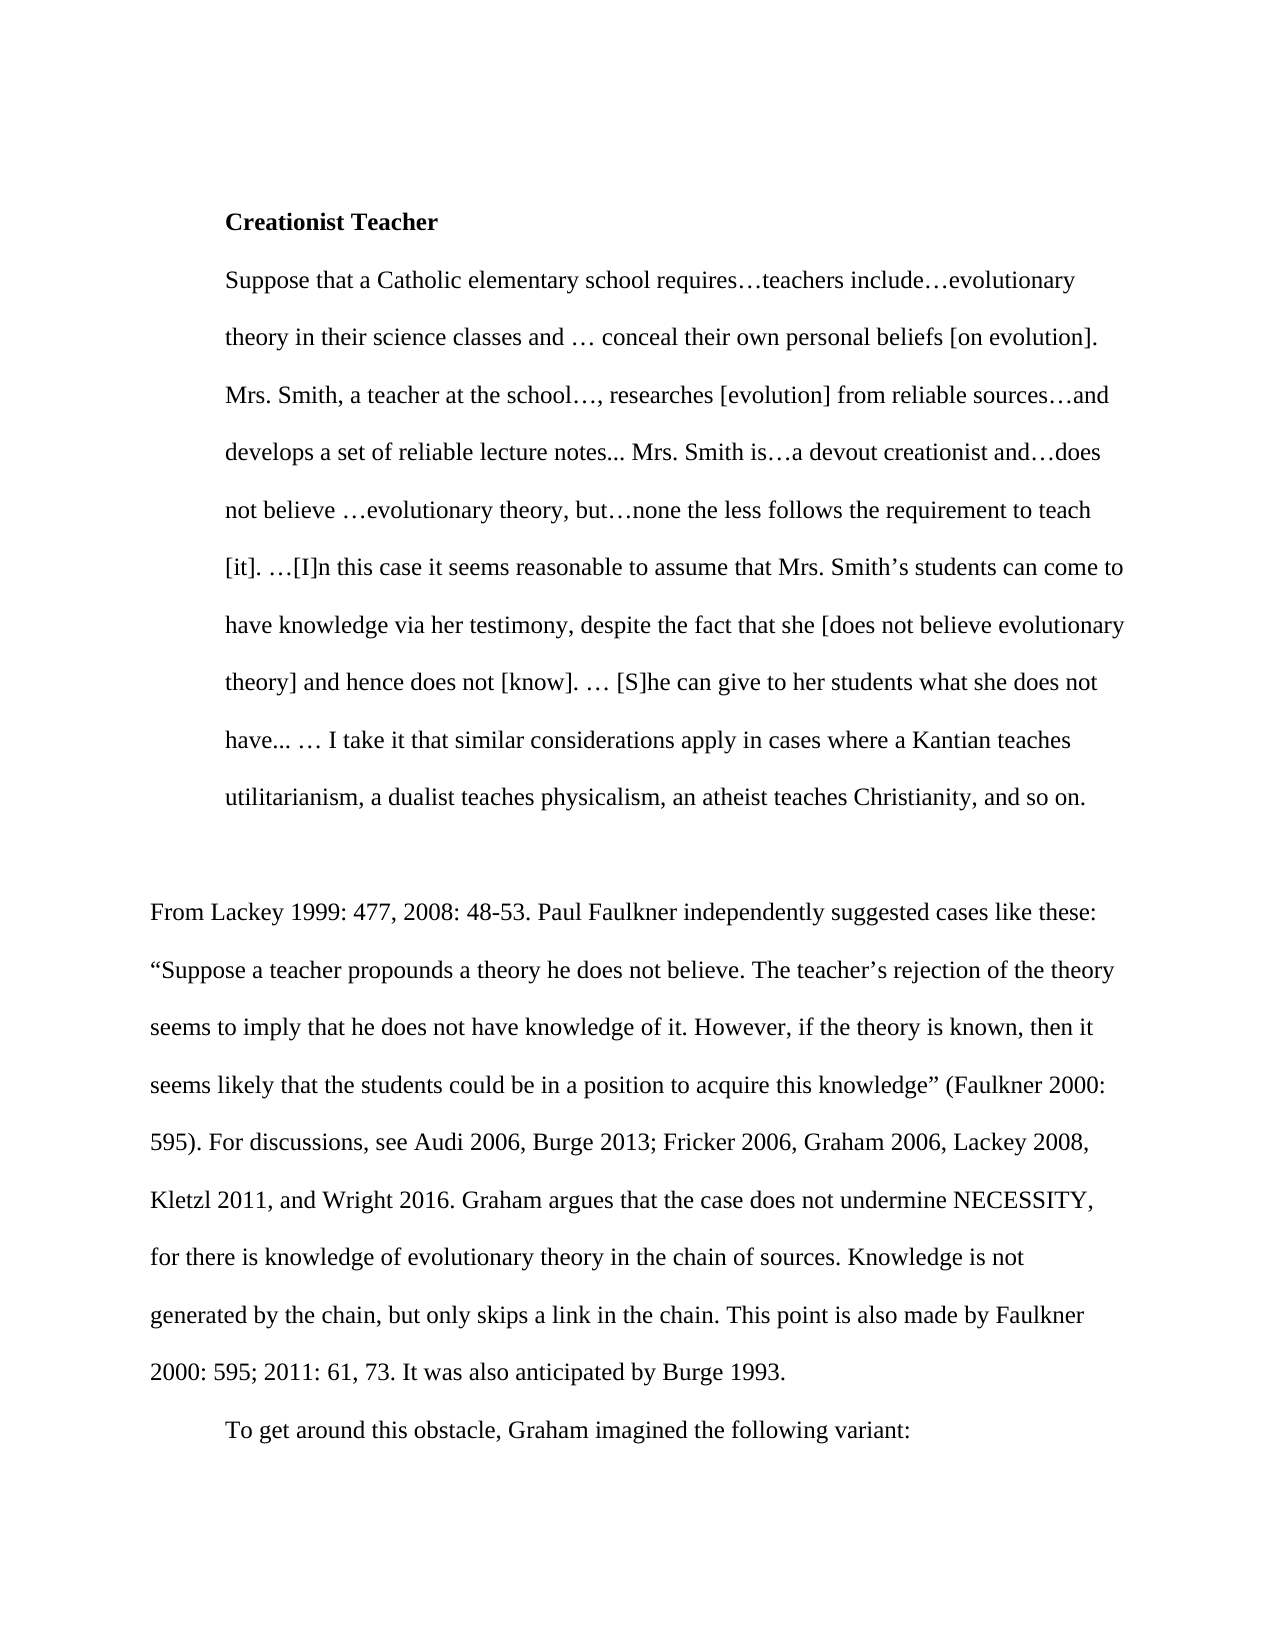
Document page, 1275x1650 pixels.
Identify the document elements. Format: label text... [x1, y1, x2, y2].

text Suppose that a Catholic elementary school requires…teachers include…evolutionary theory in their science classes and … conceal their own personal beliefs [on evolution]. Mrs. Smith, a teacher at the school…, researches [evolution] from reliable sources…and develops a set of reliable lecture notes... Mrs. Smith is…a devout creationist and…does not believe …evolutionary theory, but…none the less follows the requirement to teach [it]. …[I]n this case it seems reasonable to assume that Mrs. Smith’s students can come to have knowledge via her testimony, despite the fact that she [does not believe evolutionary theory] and hence does not [know]. … [S]he can give to her students what she does not have... … I take it that similar considerations apply in cases where a Kantian teaches utilitarianism, a dualist teaches physicalism, an atheist teaches Christianity, and so on. [225, 265, 1125, 811]
text From Lackey 1999: 477, 2008: 48-53. Paul Faulkner independently suggested cases like these: “Suppose a teacher propounds a theory he does not believe. The teacher’s rejection of the theory seems to imply that he does not have knowledge of it. However, if the theory is known, then it seems likely that the students could be in a position to acquire this knowledge” (Faulkner 2000: 595). For discussions, see Audi 2006, Burge 2013; Fricker 2006, Graham 2006, Lackey 2008, Kletzl 2011, and Wright 2016. Graham argues that the case does not undermine NECESSITY, for there is knowledge of evolutionary theory in the chain of sources. Knowledge is not generated by the chain, but only skips a link in the chain. This point is also made by Faulkner 2000: 595; 2011: 61, 73. It was also anticipated by Burge 1993. [150, 897, 1125, 1386]
text Creationist Teacher [225, 207, 1125, 236]
text To get around this obstacle, Graham imagined the following variant: [150, 1415, 1125, 1444]
